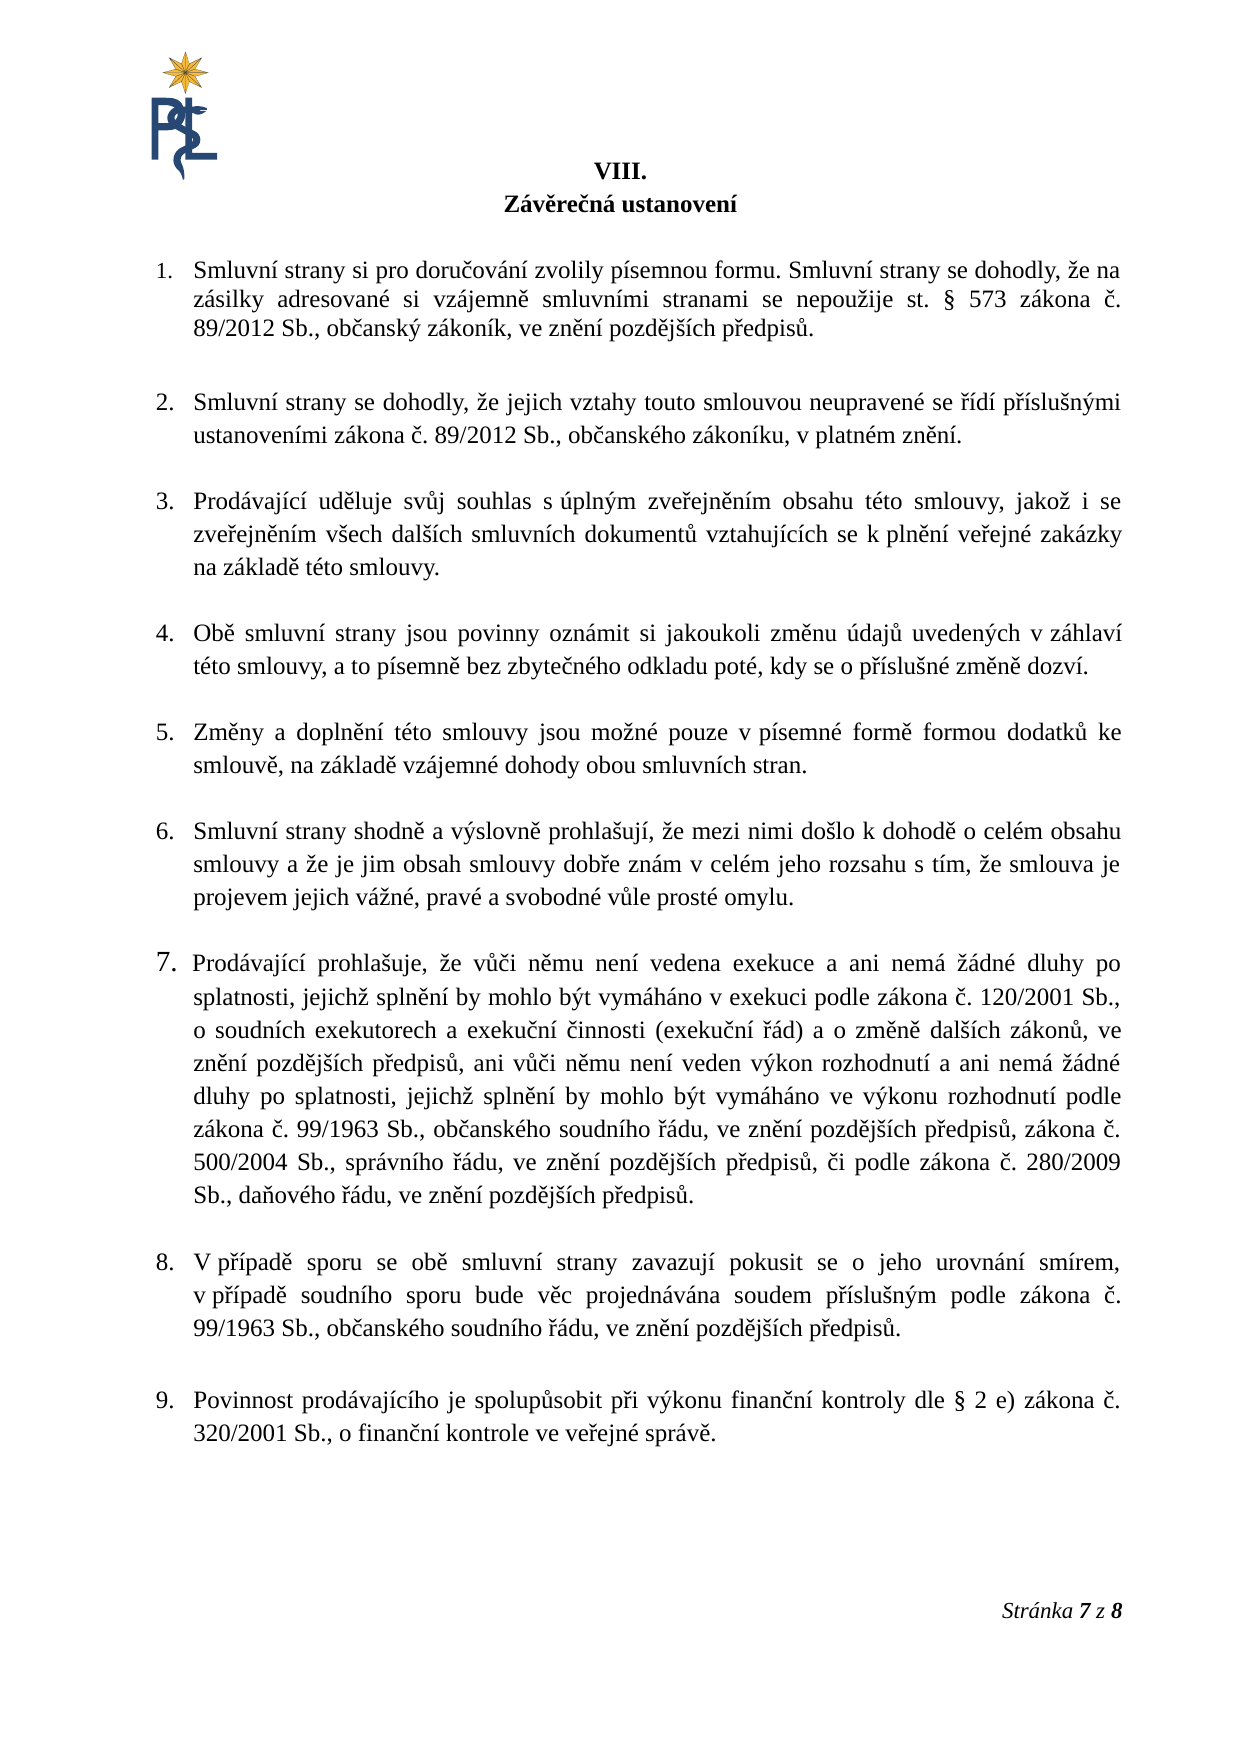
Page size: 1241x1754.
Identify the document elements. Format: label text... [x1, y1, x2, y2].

list Obě smluvní strany jsou povinny oznámit si jakoukoli změnu údajů uvedených v záhlaví této smlouvy, a to písemně bez zbytečného odkladu poté, kdy se o příslušné změně dozví. [156, 618, 1122, 680]
list Prodávající uděluje svůj souhlas s úplným zveřejněním obsahu této smlouvy, jakož i se zveřejněním všech dalších smluvních dokumentů vztahujících se k plnění veřejné zakázky na základě této smlouvy. [156, 486, 1122, 581]
list Smluvní strany si pro doručování zvolily písemnou formu. Smluvní strany se dohodly, že na zásilky adresované si vzájemně smluvními stranami se nepoužije st. § 573 zákona č. 89/2012 Sb., občanský zákoník, ve znění pozdějších předpisů. [156, 255, 1122, 342]
list Smluvní strany shodně a výslovně prohlašují, že mezi nimi došlo k dohodě o celém obsahu smlouvy a že je jim obsah smlouvy dobře znám v celém jeho rozsahu s tím, že smlouva je projevem jejich vážné, pravé a svobodné vůle prosté omylu. [156, 816, 1122, 911]
list Smluvní strany se dohodly, že jejich vztahy touto smlouvou neupravené se řídí příslušnými ustanoveními zákona č. 89/2012 Sb., občanského zákoníku, v platném znění. [156, 387, 1122, 449]
list V případě sporu se obě smluvní strany zavazují pokusit se o jeho urovnání smírem, v případě soudního sporu bude věc projednávána soudem příslušným podle zákona č. 99/1963 Sb., občanského soudního řádu, ve znění pozdějších předpisů. [156, 1247, 1122, 1341]
text VIII. [118, 156, 1122, 185]
list Změny a doplnění této smlouvy jsou možné pouze v písemné formě formou dodatků ke smlouvě, na základě vzájemné dohody obou smluvních stran. [156, 717, 1122, 779]
list Povinnost prodávajícího je spolupůsobit při výkonu finanční kontroly dle § 2 e) zákona č. 320/2001 Sb., o finanční kontrole ve veřejné správě. [156, 1385, 1122, 1447]
list Prodávající prohlašuje, že vůči němu není vedena exekuce a ani nemá žádné dluhy po splatnosti, jejichž splnění by mohlo být vymáháno v exekuci podle zákona č. 120/2001 Sb., o soudních exekutorech a exekuční činnosti (exekuční řád) a o změně dalších zákonů, ve znění pozdějších předpisů, ani vůči němu není veden výkon rozhodnutí a ani nemá žádné dluhy po splatnosti, jejichž splnění by mohlo být vymáháno ve výkonu rozhodnutí podle zákona č. 99/1963 Sb., občanského soudního řádu, ve znění pozdějších předpisů, zákona č. 500/2004 Sb., správního řádu, ve znění pozdějších předpisů, či podle zákona č. 280/2009 Sb., daňového řádu, ve znění pozdějších předpisů. [156, 944, 1122, 1209]
text Závěrečná ustanovení [118, 189, 1122, 218]
